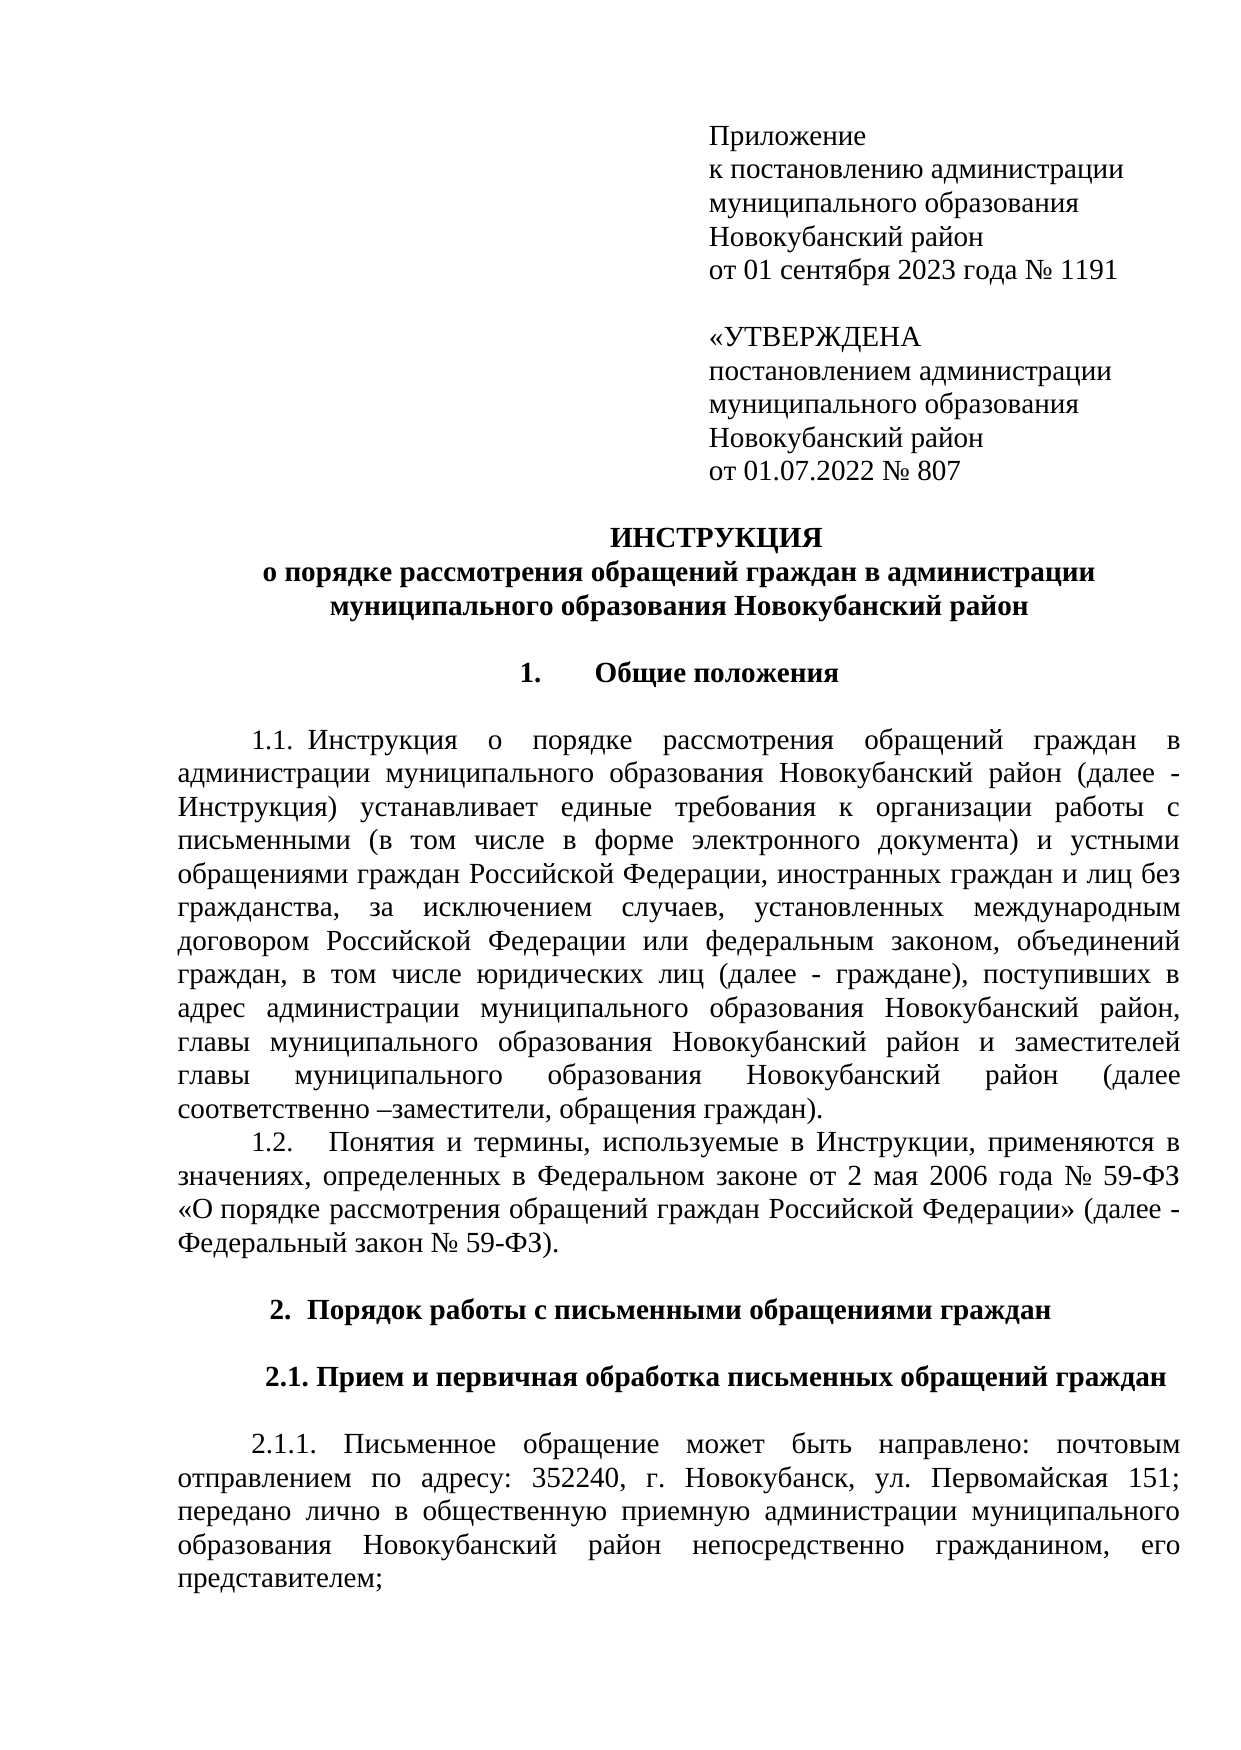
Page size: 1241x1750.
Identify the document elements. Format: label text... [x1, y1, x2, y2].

list Инструкция о порядке рассмотрения обращений граждан в администрации муниципального образования Новокубанский район (далее - Инструкция) устанавливает единые требования к организации работы с письменными (в том числе в форме электронного документа) и устными обращениями граждан Российской Федерации, иностранных граждан и лиц без гражданства, за исключением случаев, установленных международным договором Российской Федерации или федеральным законом, объединений граждан, в том числе юридических лиц (далее - граждане), поступивших в адрес администрации муниципального образования Новокубанский район, главы муниципального образования Новокубанский район и заместителей главы муниципального образования Новокубанский район (далее соответственно –заместители, обращения граждан). [177, 722, 1181, 1124]
text о порядке рассмотрения обращений граждан в администрации муниципального образования Новокубанский район [177, 554, 1181, 621]
list Общие положения [177, 655, 1181, 688]
text постановлением администрации муниципального образования Новокубанский район [709, 353, 1181, 453]
text от 01 сентября 2023 года № 1191 [709, 252, 1181, 286]
text к постановлению администрации [709, 152, 1181, 185]
list Порядок работы с письменными обращениями граждан [140, 1292, 1181, 1326]
text муниципального образования Новокубанский район [709, 185, 1181, 252]
text Приложение [709, 118, 1181, 152]
text ИНСТРУКЦИЯ [177, 521, 1181, 554]
list Понятия и термины, используемые в Инструкции, применяются в значениях, определенных в Федеральном законе от 2 мая 2006 года № 59-ФЗ «О порядке рассмотрения обращений граждан Российской Федерации» (далее - Федеральный закон № 59-ФЗ). [177, 1124, 1181, 1258]
text 2.1. Прием и первичная обработка письменных обращений граждан [177, 1359, 1181, 1393]
text «УТВЕРЖДЕНА [709, 319, 1181, 353]
text 2.1.1. Письменное обращение может быть направлено: почтовым отправлением по адресу: 352240, г. Новокубанск, ул. Первомайская 151; передано лично в общественную приемную администрации муниципального образования Новокубанский район непосредственно гражданином, его представителем; [177, 1426, 1181, 1594]
text от 01.07.2022 № 807 [709, 453, 1181, 487]
